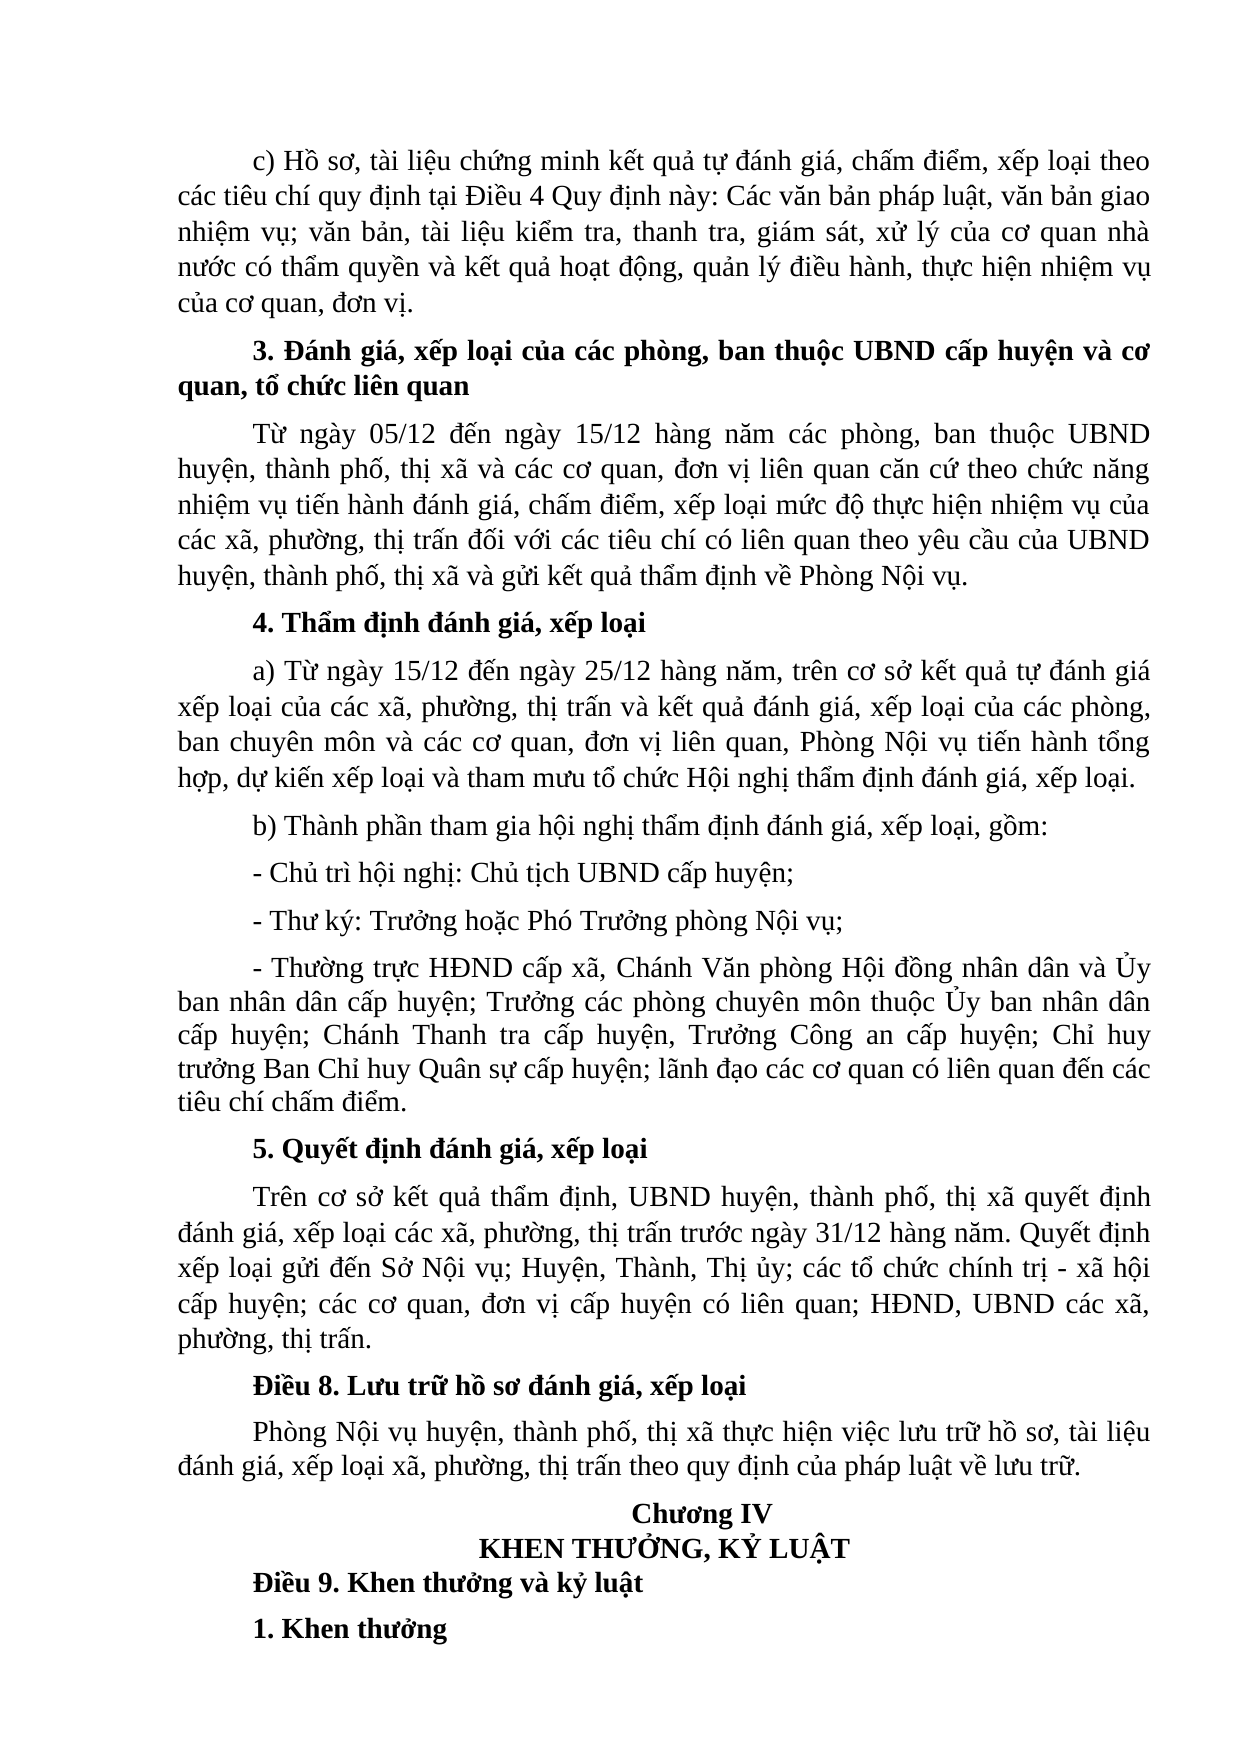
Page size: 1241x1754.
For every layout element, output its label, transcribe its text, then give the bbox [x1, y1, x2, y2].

text b) Thành phần tham gia hội nghị thẩm định đánh giá, xếp loại, gồm: [177, 807, 1152, 842]
text 1. Khen thưởng [177, 1611, 1152, 1644]
text 4. Thẩm định đánh giá, xếp loại [177, 604, 1152, 640]
text a) Từ ngày 15/12 đến ngày 25/12 hàng năm, trên cơ sở kết quả tự đánh giá xếp loại của các xã, phường, thị trấn và kết quả đánh giá, xếp loại của các phòng, ban chuyên môn và các cơ quan, đơn vị liên quan, Phòng Nội vụ tiến hành tổng hợp, dự kiến xếp loại và tham mưu tổ chức Hội nghị thẩm định đánh giá, xếp loại. [177, 652, 1152, 794]
text Điều 9. Khen thưởng và kỷ luật [177, 1565, 1152, 1598]
text - Thường trực HĐND cấp xã, Chánh Văn phòng Hội đồng nhân dân và Ủy ban nhân dân cấp huyện; Trưởng các phòng chuyên môn thuộc Ủy ban nhân dân cấp huyện; Chánh Thanh tra cấp huyện, Trưởng Công an cấp huyện; Chỉ huy trưởng Ban Chỉ huy Quân sự cấp huyện; lãnh đạo các cơ quan có liên quan đến các tiêu chí chấm điểm. [177, 950, 1152, 1118]
text 5. Quyết định đánh giá, xếp loại [177, 1131, 1152, 1166]
text - Thư ký: Trưởng hoặc Phó Trưởng phòng Nội vụ; [177, 902, 1152, 938]
text Điều 8. Lưu trữ hồ sơ đánh giá, xếp loại [177, 1368, 1152, 1402]
text - Chủ trì hội nghị: Chủ tịch UBND cấp huyện; [177, 854, 1152, 890]
text c) Hồ sơ, tài liệu chứng minh kết quả tự đánh giá, chấm điểm, xếp loại theo các tiêu chí quy định tại Điều 4 Quy định này: Các văn bản pháp luật, văn bản giao nhiệm vụ; văn bản, tài liệu kiểm tra, thanh tra, giám sát, xử lý của cơ quan nhà nước có thẩm quyền và kết quả hoạt động, quản lý điều hành, thực hiện nhiệm vụ của cơ quan, đơn vị. [177, 142, 1152, 319]
text KHEN THƯỞNG, KỶ LUẬT [177, 1531, 1152, 1565]
text Phòng Nội vụ huyện, thành phố, thị xã thực hiện việc lưu trữ hồ sơ, tài liệu đánh giá, xếp loại xã, phường, thị trấn theo quy định của pháp luật về lưu trữ. [177, 1414, 1152, 1481]
text Trên cơ sở kết quả thẩm định, UBND huyện, thành phố, thị xã quyết định đánh giá, xếp loại các xã, phường, thị trấn trước ngày 31/12 hàng năm. Quyết định xếp loại gửi đến Sở Nội vụ; Huyện, Thành, Thị ủy; các tổ chức chính trị - xã hội cấp huyện; các cơ quan, đơn vị cấp huyện có liên quan; HĐND, UBND các xã, phường, thị trấn. [177, 1178, 1152, 1356]
text Chương IV [177, 1494, 1152, 1531]
text 3. Đánh giá, xếp loại của các phòng, ban thuộc UBND cấp huyện và cơ quan, tổ chức liên quan [177, 332, 1152, 402]
text Từ ngày 05/12 đến ngày 15/12 hàng năm các phòng, ban thuộc UBND huyện, thành phố, thị xã và các cơ quan, đơn vị liên quan căn cứ theo chức năng nhiệm vụ tiến hành đánh giá, chấm điểm, xếp loại mức độ thực hiện nhiệm vụ của các xã, phường, thị trấn đối với các tiêu chí có liên quan theo yêu cầu của UBND huyện, thành phố, thị xã và gửi kết quả thẩm định về Phòng Nội vụ. [177, 415, 1152, 592]
